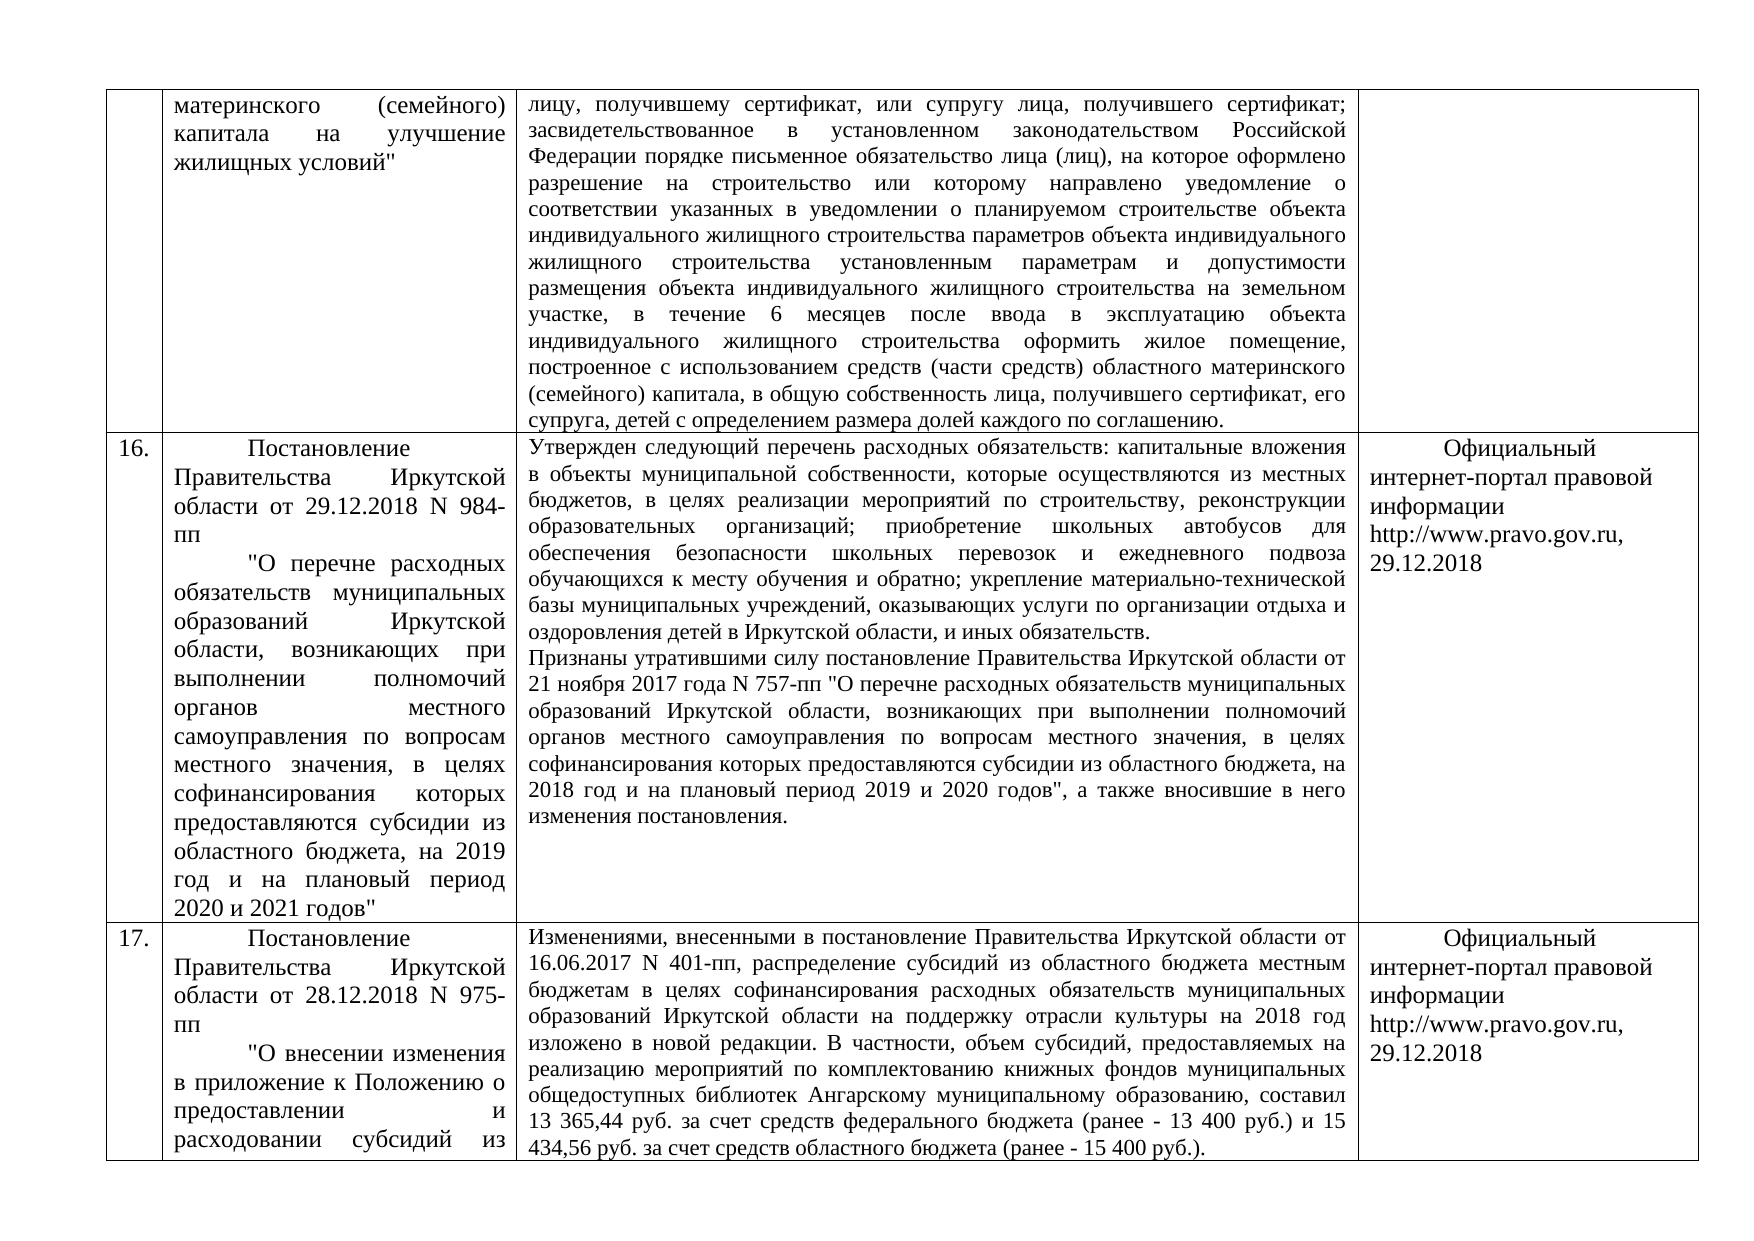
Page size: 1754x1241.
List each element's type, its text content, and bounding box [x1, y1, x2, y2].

table_cell Утвержден следующий перечень расходных обязательств: капитальные вложения в объекты муниципальной собственности, которые осуществляются из местных бюджетов, в целях реализации мероприятий по строительству, реконструкции образовательных организаций; приобретение школьных автобусов для обеспечения безопасности школьных перевозок и ежедневного подвоза обучающихся к месту обучения и обратно; укрепление материально-технической базы муниципальных учреждений, оказывающих услуги по организации отдыха и оздоровления детей в Иркутской области, и иных обязательств. Признаны утратившими силу постановление Правительства Иркутской области от 21 ноября 2017 года N 757-пп "О перечне расходных обязательств муниципальных образований Иркутской области, возникающих при выполнении полномочий органов местного самоуправления по вопросам местного значения, в целях софинансирования которых предоставляются субсидии из областного бюджета, на 2018 год и на плановый период 2019 и 2020 годов", а также вносившие в него изменения постановления. [517, 433, 1358, 922]
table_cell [517, 923, 1358, 1160]
table_cell Постановление Правительства Иркутской области от 29.12.2018 N 984-пп "О перечне расходных обязательств муниципальных образований Иркутской области, возникающих при выполнении полномочий органов местного самоуправления по вопросам местного значения, в целях софинансирования которых предоставляются субсидии из областного бюджета, на 2019 год и на плановый период 2020 и 2021 годов" [163, 433, 516, 922]
table_cell [107, 923, 162, 1160]
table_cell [163, 90, 516, 432]
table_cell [1359, 923, 1698, 1160]
table_cell Официальный интернет-портал правовой информации http://www.pravo.gov.ru, 29.12.2018 [1359, 433, 1698, 922]
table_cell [517, 90, 1358, 432]
table_cell [107, 90, 162, 432]
table_cell [107, 433, 162, 922]
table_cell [1359, 90, 1698, 432]
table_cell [163, 923, 516, 1160]
